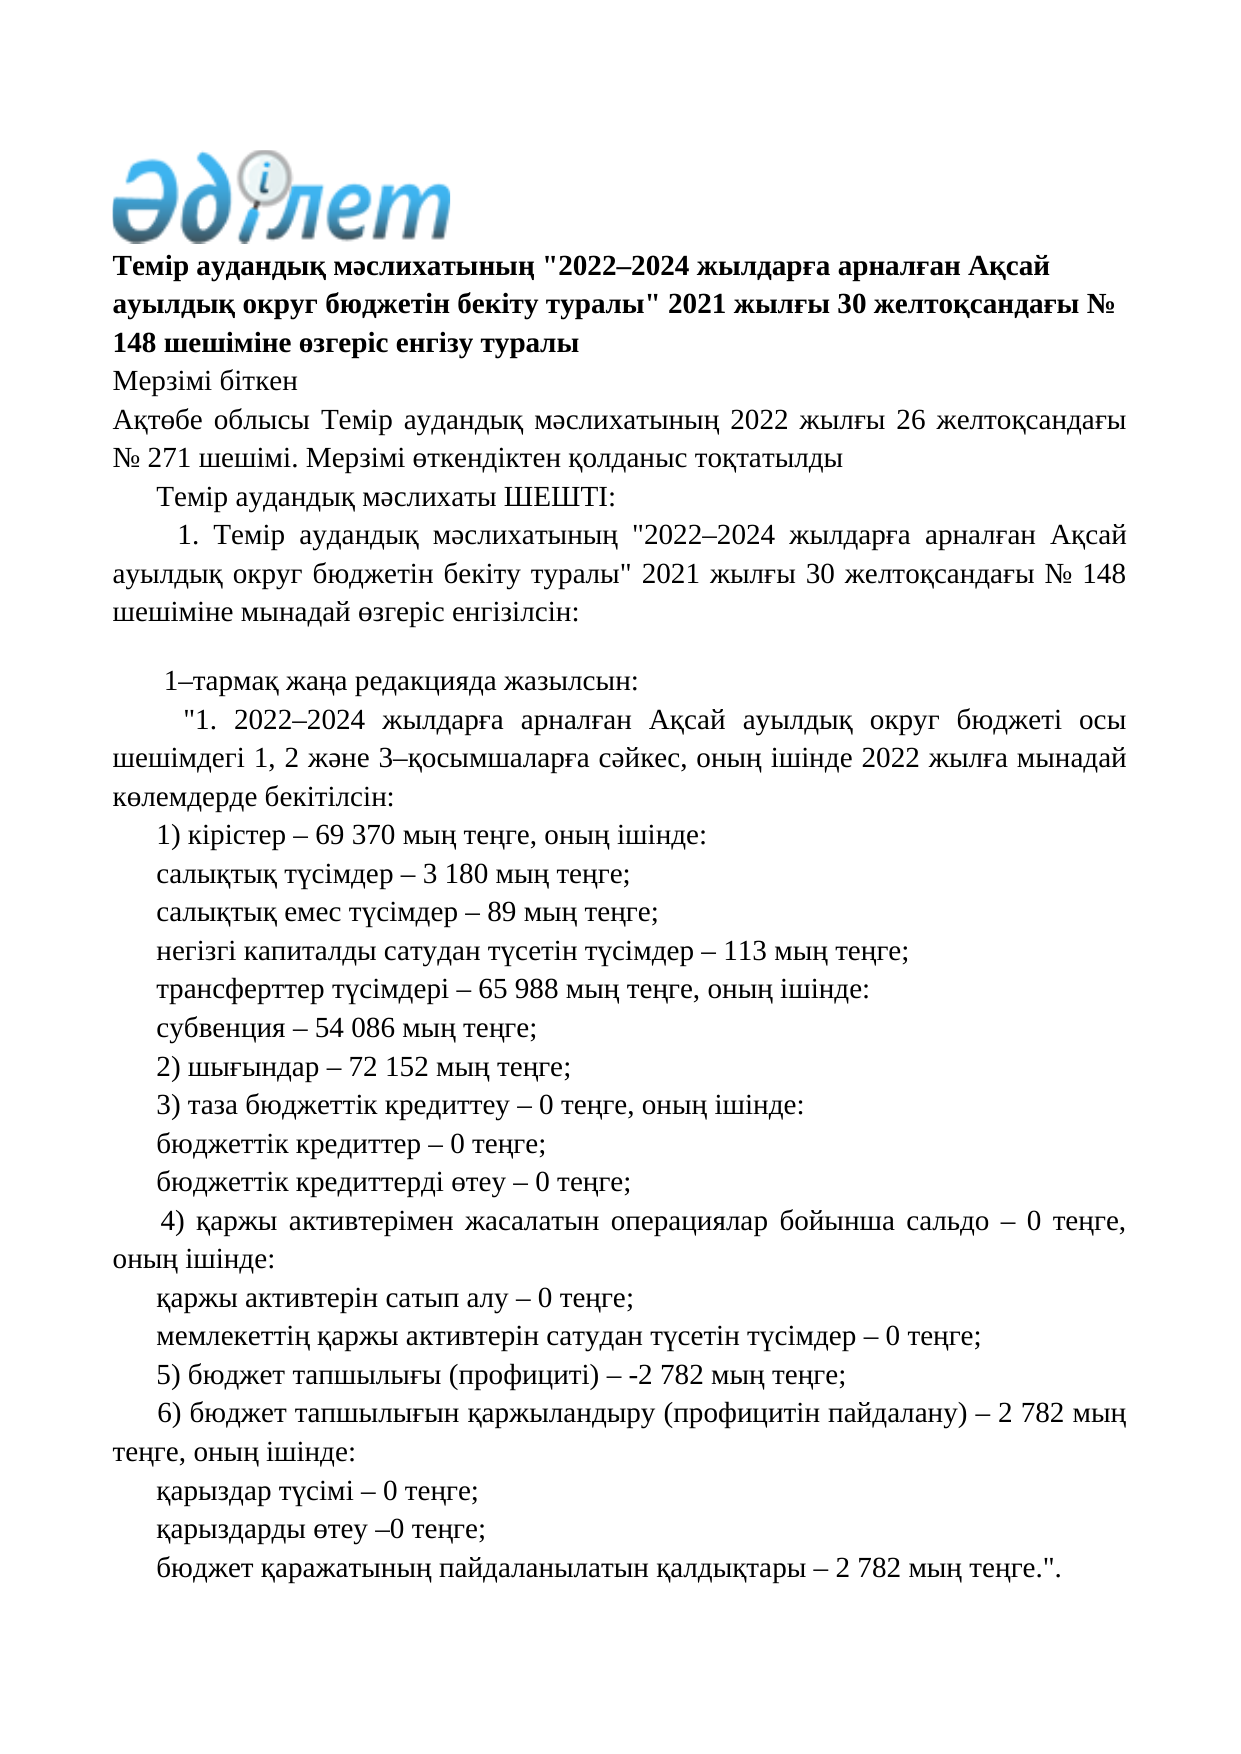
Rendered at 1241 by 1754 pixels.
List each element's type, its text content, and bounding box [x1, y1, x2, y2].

text 5) бюджет тапшылығы (профициті) – -2 782 мың теңге; [112, 1357, 1128, 1391]
text Ақтөбе облысы Темір аудандық мәслихатының 2022 жылғы 26 желтоқсандағы № 271 шешімі. Мерзімі өткендіктен қолданыс тоқтатылды [112, 402, 1128, 474]
text 4) қаржы активтерiмен жасалатын операциялар бойынша сальдо – 0 теңге, оның ішінде: [112, 1203, 1128, 1275]
text Темір аудандық мәслихаты ШЕШТІ: [112, 479, 1128, 512]
text Мерзімі біткен [112, 363, 1128, 397]
text "1. 2022–2024 жылдарға арналған Ақсай ауылдық округ бюджеті осы шешімдегі 1, 2 және 3–қосымшаларға сәйкес, оның ішінде 2022 жылға мынадай көлемдерде бекітілсін: [112, 702, 1128, 812]
text қарыздар түсімі – 0 теңге; [112, 1473, 1128, 1506]
text Темір аудандық мәслихатының "2022–2024 жылдарға арналған Ақсай ауылдық округ бюджетін бекіту туралы" 2021 жылғы 30 желтоқсандағы № 148 шешіміне өзгеріс енгізу туралы [112, 248, 1128, 358]
text негізгі капиталды сатудан түсетін түсімдер – 113 мың теңге; [112, 933, 1128, 967]
text 1–тармақ жаңа редакцияда жазылсын: [112, 663, 1128, 697]
text бюджет қаражатының пайдаланылатын қалдықтары – 2 782 мың теңге.". [112, 1550, 1128, 1583]
text мемлекеттің қаржы активтерін сатудан түсетін түсімдер – 0 теңге; [112, 1318, 1128, 1352]
text салықтық емес түсімдер – 89 мың теңге; [112, 894, 1128, 928]
text 3) таза бюджеттік кредиттеу – 0 теңге, оның ішінде: [112, 1087, 1128, 1121]
text 1. Темір аудандық мәслихатының "2022–2024 жылдарға арналған Ақсай ауылдық округ бюджетін бекіту туралы" 2021 жылғы 30 желтоқсандағы № 148 шешіміне мынадай өзгеріс енгізілсін: [112, 517, 1128, 628]
text қарыздарды өтеу –0 теңге; [112, 1511, 1128, 1545]
text 6) бюджет тапшылығын қаржыландыру (профицитін пайдалану) – 2 782 мың теңге, оның ішінде: [112, 1396, 1128, 1468]
text салықтық түсімдер – 3 180 мың теңге; [112, 856, 1128, 889]
text бюджеттік кредиттерді өтеу – 0 теңге; [112, 1164, 1128, 1198]
text трансферттер түсімдері – 65 988 мың теңге, оның ішінде: [112, 972, 1128, 1005]
text субвенция – 54 086 мың теңге; [112, 1010, 1128, 1044]
text бюджеттік кредиттер – 0 теңге; [112, 1126, 1128, 1159]
text 2) шығындар – 72 152 мың теңге; [112, 1049, 1128, 1082]
text 1) кірістер – 69 370 мың теңге, оның ішінде: [112, 817, 1128, 851]
picture [112, 150, 451, 244]
text қаржы активтерiн сатып алу – 0 теңге; [112, 1280, 1128, 1313]
